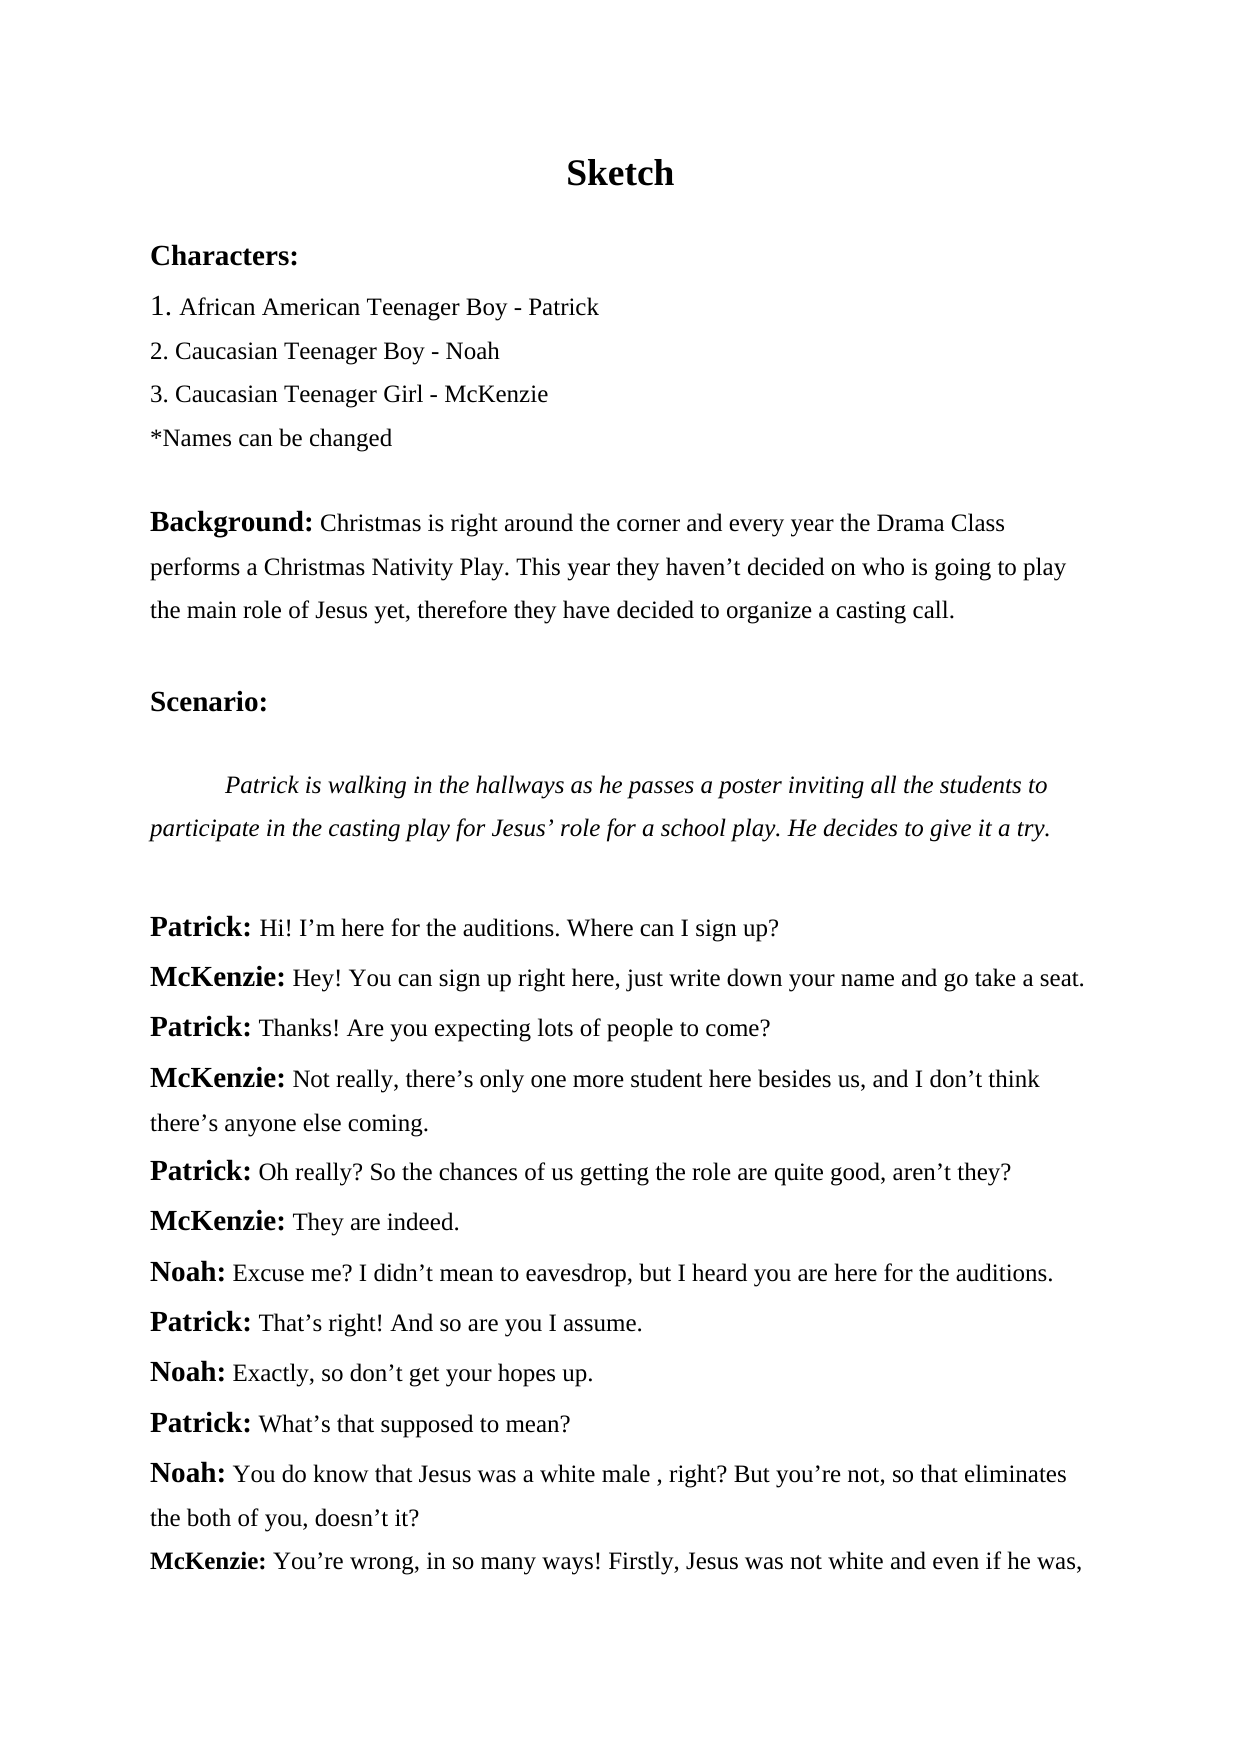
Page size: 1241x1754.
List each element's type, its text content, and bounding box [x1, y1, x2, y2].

text Sketch [150, 150, 1090, 193]
text Background: Christmas is right around the corner and every year the Drama Class performs a Christmas Nativity Play. This year they haven’t decided on who is going to play the main role of Jesus yet, therefore they have decided to organize a casting call. Scenario: [150, 504, 1090, 757]
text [150, 770, 1090, 1575]
text Characters: 1. African American Teenager Boy - Patrick 2. Caucasian Teenager Boy - Noah 3. Caucasian Teenager Girl - McKenzie *Names can be changed [150, 238, 1090, 491]
